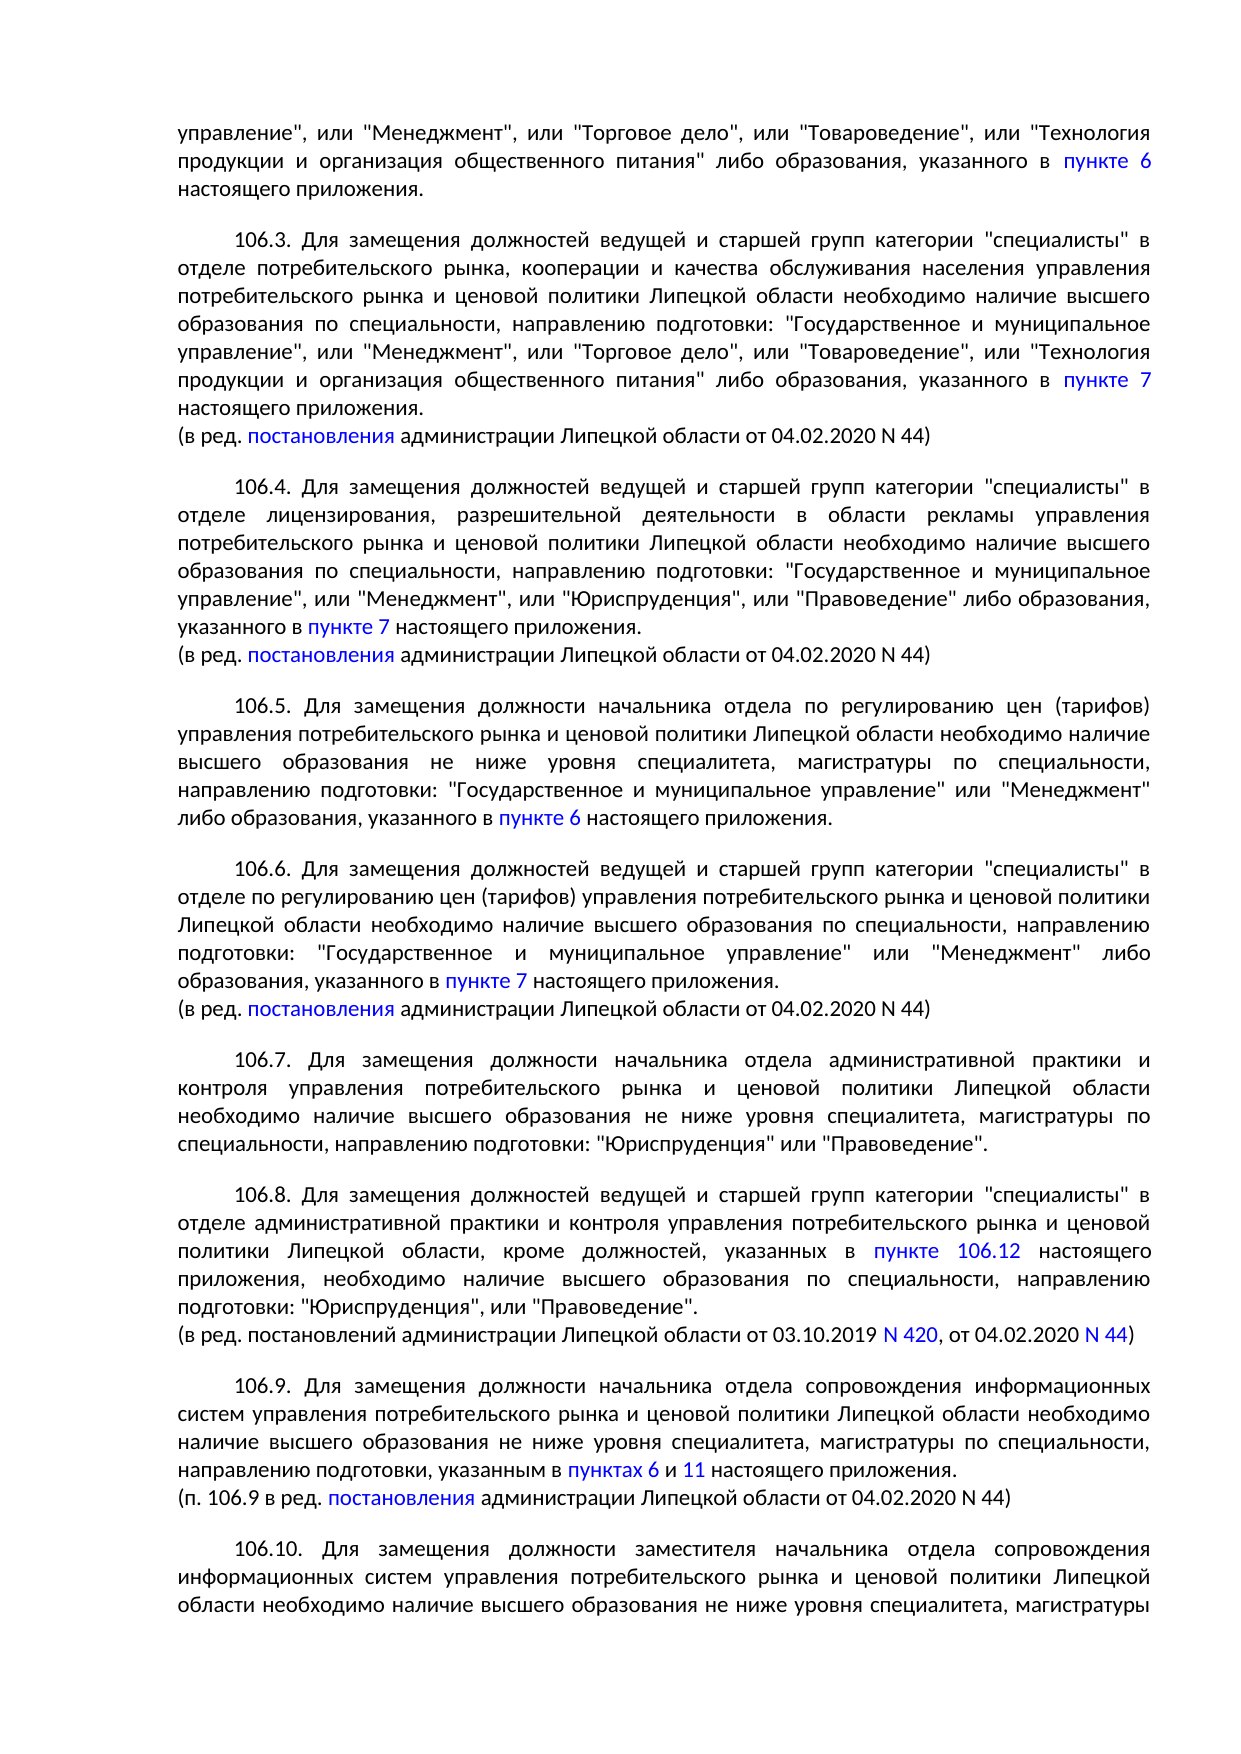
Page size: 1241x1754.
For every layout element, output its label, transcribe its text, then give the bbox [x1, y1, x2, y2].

text 106.3. Для замещения должностей ведущей и старшей групп категории "специалисты" в отделе потребительского рынка, кооперации и качества обслуживания населения управления потребительского рынка и ценовой политики Липецкой области необходимо наличие высшего образования по специальности, направлению подготовки: "Государственное и муниципальное управление", или "Менеджмент", или "Торговое дело", или "Товароведение", или "Технология продукции и организация общественного питания" либо образования, указанного в пункте 7 настоящего приложения. [177, 225, 1152, 421]
text (в ред. постановления администрации Липецкой области от 04.02.2020 N 44) [177, 994, 1152, 1022]
text 106.6. Для замещения должностей ведущей и старшей групп категории "специалисты" в отделе по регулированию цен (тарифов) управления потребительского рынка и ценовой политики Липецкой области необходимо наличие высшего образования по специальности, направлению подготовки: "Государственное и муниципальное управление" или "Менеджмент" либо образования, указанного в пункте 7 настоящего приложения. [177, 854, 1152, 994]
text (в ред. постановлений администрации Липецкой области от 03.10.2019 N 420, от 04.02.2020 N 44) [177, 1320, 1152, 1348]
text 106.5. Для замещения должности начальника отдела по регулированию цен (тарифов) управления потребительского рынка и ценовой политики Липецкой области необходимо наличие высшего образования не ниже уровня специалитета, магистратуры по специальности, направлению подготовки: "Государственное и муниципальное управление" или "Менеджмент" либо образования, указанного в пункте 6 настоящего приложения. [177, 691, 1152, 831]
text (в ред. постановления администрации Липецкой области от 04.02.2020 N 44) [177, 640, 1152, 668]
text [177, 1534, 1152, 1618]
text (п. 106.9 в ред. постановления администрации Липецкой области от 04.02.2020 N 44) [177, 1483, 1152, 1511]
text 106.7. Для замещения должности начальника отдела административной практики и контроля управления потребительского рынка и ценовой политики Липецкой области необходимо наличие высшего образования не ниже уровня специалитета, магистратуры по специальности, направлению подготовки: "Юриспруденция" или "Правоведение". [177, 1045, 1152, 1157]
text (в ред. постановления администрации Липецкой области от 04.02.2020 N 44) [177, 421, 1152, 449]
text 106.8. Для замещения должностей ведущей и старшей групп категории "специалисты" в отделе административной практики и контроля управления потребительского рынка и ценовой политики Липецкой области, кроме должностей, указанных в пункте 106.12 настоящего приложения, необходимо наличие высшего образования по специальности, направлению подготовки: "Юриспруденция", или "Правоведение". [177, 1180, 1152, 1320]
text 106.4. Для замещения должностей ведущей и старшей групп категории "специалисты" в отделе лицензирования, разрешительной деятельности в области рекламы управления потребительского рынка и ценовой политики Липецкой области необходимо наличие высшего образования по специальности, направлению подготовки: "Государственное и муниципальное управление", или "Менеджмент", или "Юриспруденция", или "Правоведение" либо образования, указанного в пункте 7 настоящего приложения. [177, 472, 1152, 640]
text 106.9. Для замещения должности начальника отдела сопровождения информационных систем управления потребительского рынка и ценовой политики Липецкой области необходимо наличие высшего образования не ниже уровня специалитета, магистратуры по специальности, направлению подготовки, указанным в пунктах 6 и 11 настоящего приложения. [177, 1371, 1152, 1483]
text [177, 118, 1152, 202]
